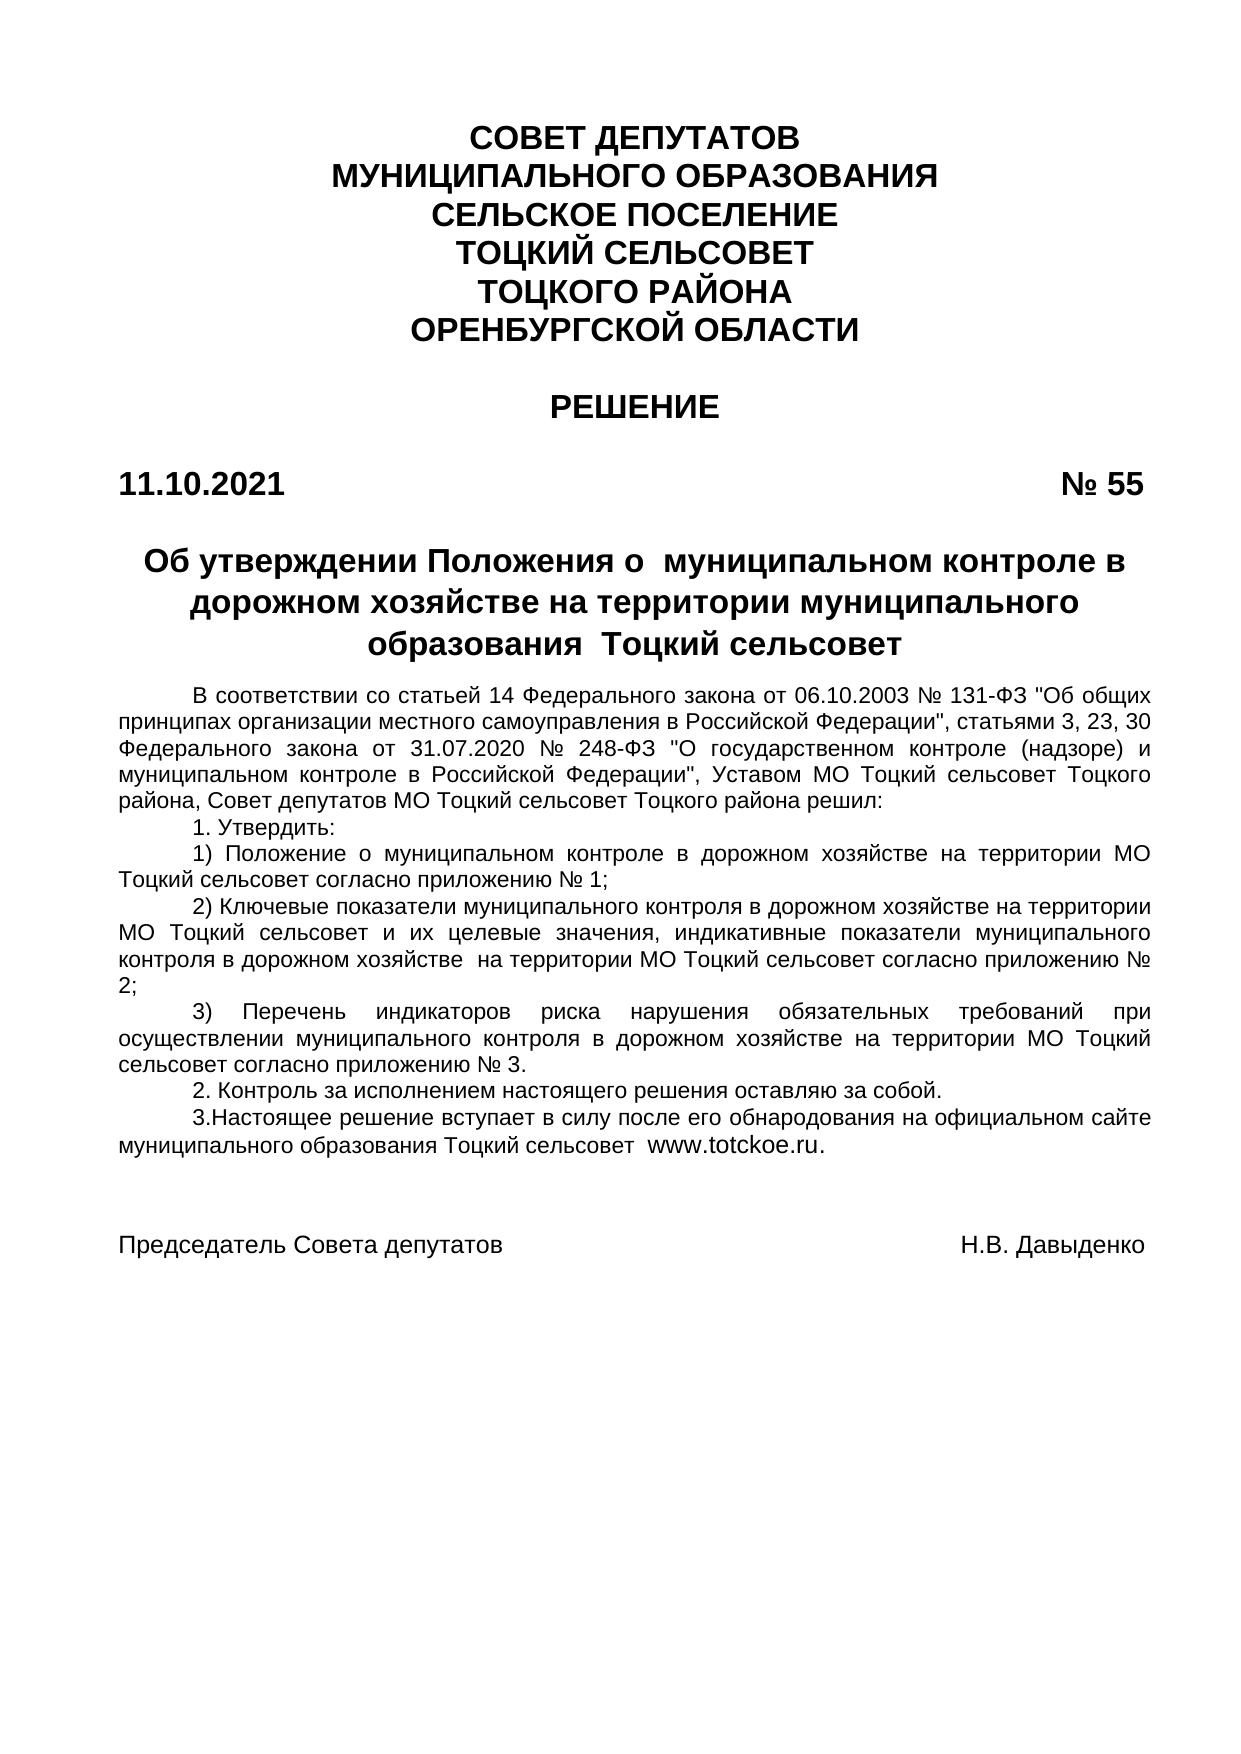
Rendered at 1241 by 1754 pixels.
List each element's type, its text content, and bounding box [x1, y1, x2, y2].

text 11.10.2021 № 55 [118, 464, 1152, 502]
text В соответствии со статьей 14 Федерального закона от 06.10.2003 № 131-ФЗ "Об общих принципах организации местного самоуправления в Российской Федерации", статьями 3, 23, 30 Федерального закона от 31.07.2020 № 248-ФЗ "О государственном контроле (надзоре) и муниципальном контроле в Российской Федерации", Уставом МО Тоцкий сельсовет Тоцкого района, Совет депутатов МО Тоцкий сельсовет Тоцкого района решил: [118, 682, 1152, 814]
text Об утверждении Положения о муниципальном контроле в дорожном хозяйстве на территории муниципального образования Тоцкий сельсовет [118, 541, 1152, 662]
text 3.Настоящее решение вступает в силу после его обнародования на официальном сайте муниципального образования Тоцкий сельсовет www.totckoe.ru. [118, 1104, 1152, 1159]
text ОРЕНБУРГСКОЙ ОБЛАСТИ [118, 310, 1152, 349]
text СОВЕТ ДЕПУТАТОВ [118, 118, 1152, 157]
text ТОЦКИЙ СЕЛЬСОВЕТ [118, 233, 1152, 272]
text 1. Утвердить: [118, 814, 1152, 840]
text РЕШЕНИЕ [118, 387, 1152, 426]
text СЕЛЬСКОЕ ПОСЕЛЕНИЕ [118, 195, 1152, 233]
text 2. Контроль за исполнением настоящего решения оставляю за собой. [118, 1077, 1152, 1104]
text 2) Ключевые показатели муниципального контроля в дорожном хозяйстве на территории МО Тоцкий сельсовет и их целевые значения, индикативные показатели муниципального контроля в дорожном хозяйстве на территории МО Тоцкий сельсовет согласно приложению № 2; [118, 893, 1152, 998]
text ТОЦКОГО РАЙОНА [118, 272, 1152, 310]
text МУНИЦИПАЛЬНОГО ОБРАЗОВАНИЯ [118, 157, 1152, 195]
text 1) Положение о муниципальном контроле в дорожном хозяйстве на территории МО Тоцкий сельсовет согласно приложению № 1; [118, 840, 1152, 893]
text 3) Перечень индикаторов риска нарушения обязательных требований при осуществлении муниципального контроля в дорожном хозяйстве на территории МО Тоцкий сельсовет согласно приложению № 3. [118, 998, 1152, 1077]
text Председатель Совета депутатов Н.В. Давыденко [118, 1230, 1152, 1259]
